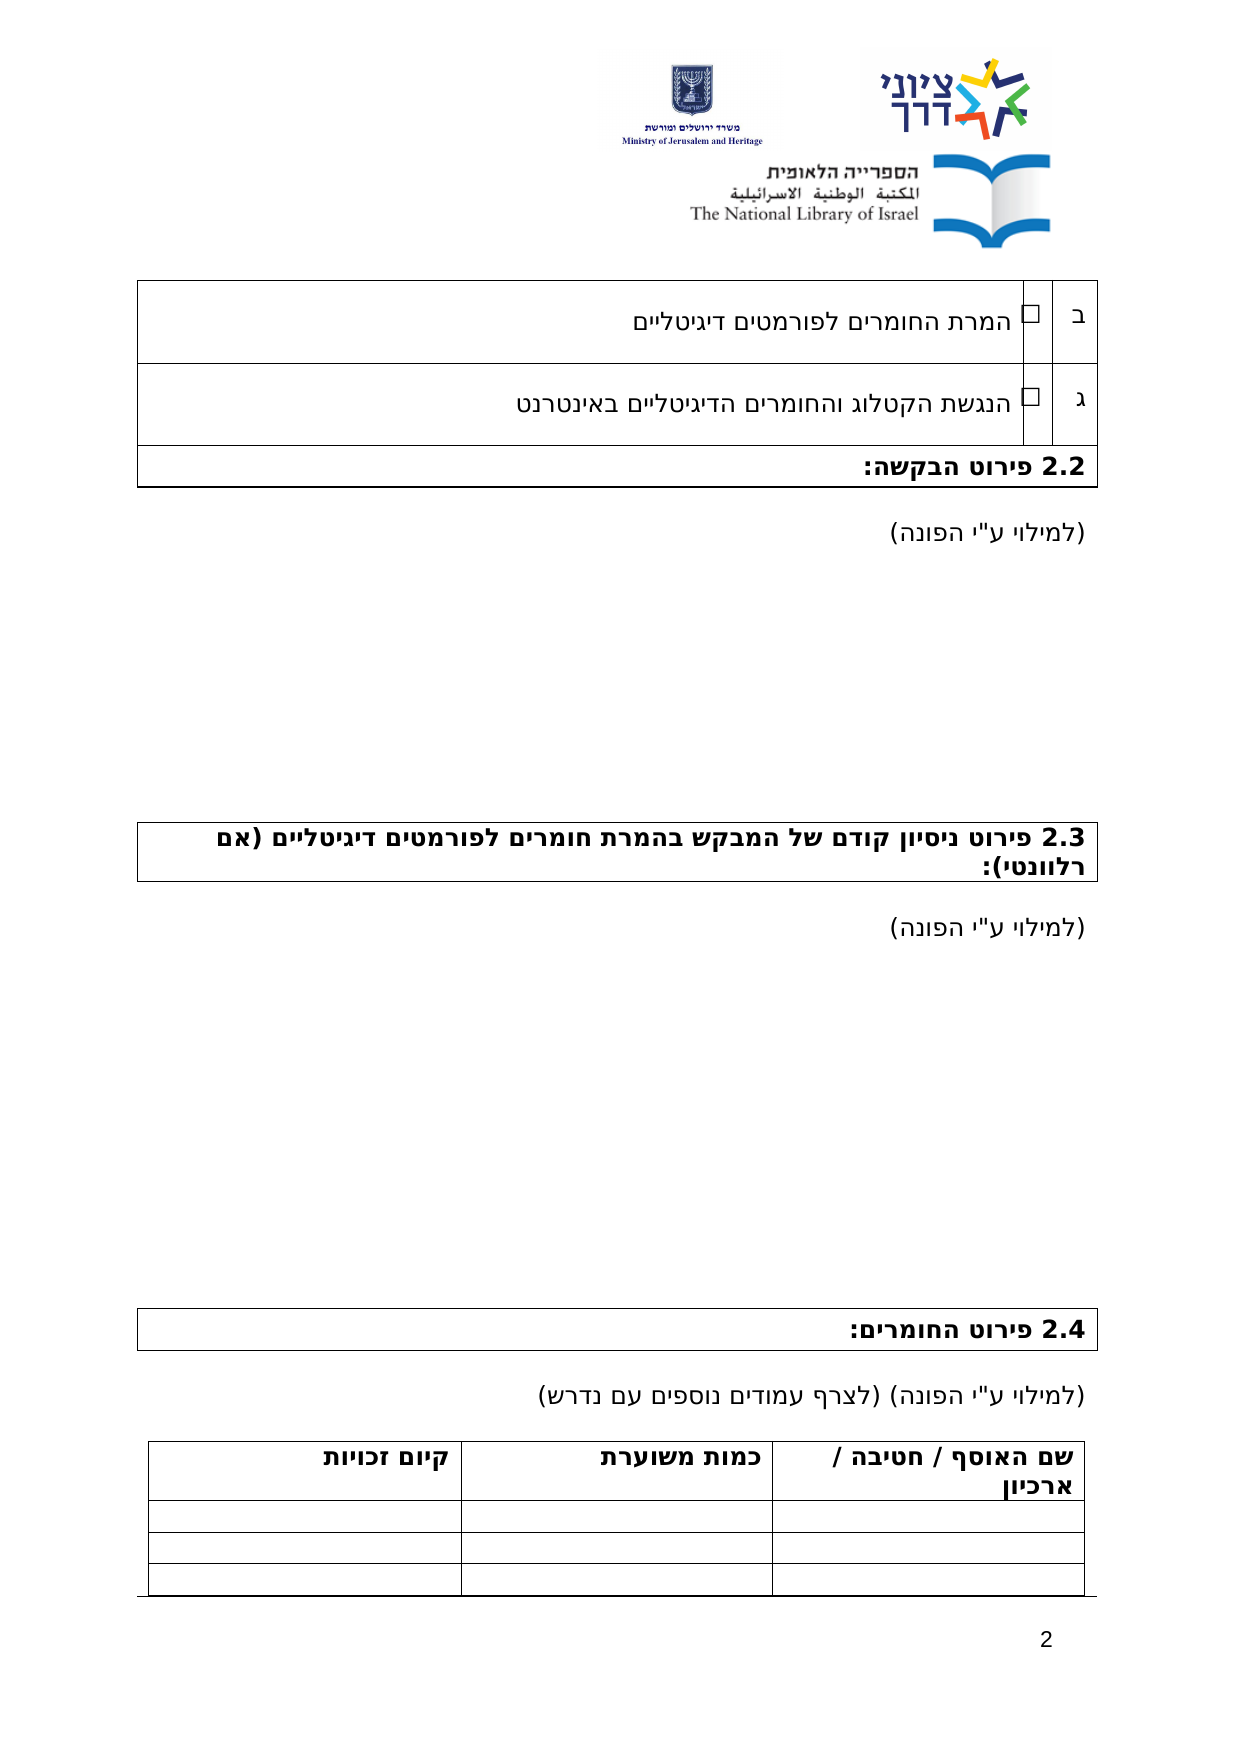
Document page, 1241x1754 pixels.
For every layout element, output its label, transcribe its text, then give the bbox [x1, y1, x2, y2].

table_cell המרת החומרים לפורמטים דיגיטליים [138, 281, 1023, 362]
table_cell ב [1053, 281, 1097, 362]
table_cell 2.2 פירוט הבקשה: [138, 446, 1097, 486]
table_cell (למילוי ע"י הפונה) (לצרף עמודים נוספים עם נדרש) מידע נוסף: [137, 1351, 1097, 1596]
table_cell ג [1053, 364, 1097, 445]
table_cell 2.4 פירוט החומרים: [138, 1309, 1097, 1349]
table_cell (למילוי ע"י הפונה) [137, 488, 1097, 822]
picture [596, 47, 1053, 252]
table_cell 2.3 פירוט ניסיון קודם של המבקש בהמרת חומרים לפורמטים דיגיטליים (אם רלוונטי): [138, 823, 1097, 881]
table_cell (למילוי ע"י הפונה) [137, 882, 1097, 1308]
table_cell הנגשת הקטלוג והחומרים הדיגיטליים באינטרנט [138, 364, 1023, 445]
